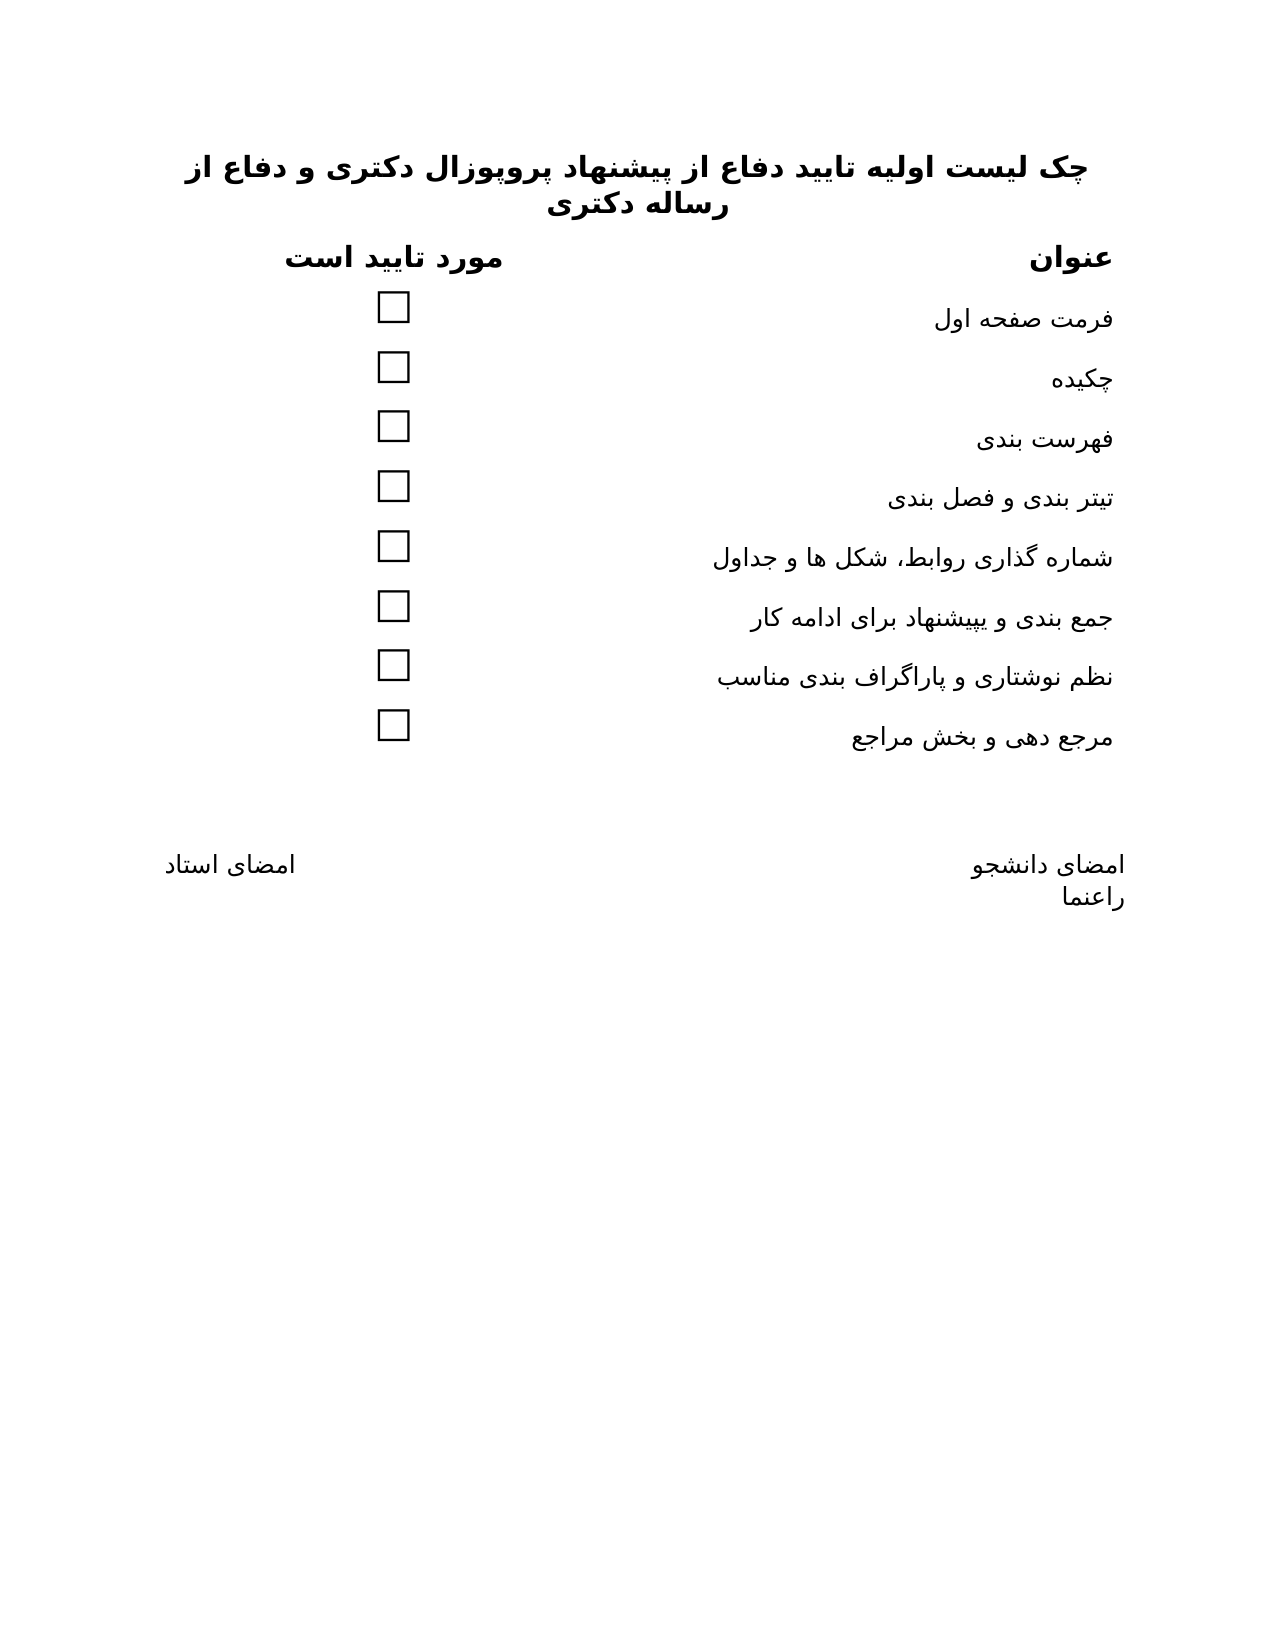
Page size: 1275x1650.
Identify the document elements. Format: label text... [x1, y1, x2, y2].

table_cell □ [150, 334, 637, 393]
text چک لیست اولیه تایید دفاع از پیشنهاد پروپوزال دکتری و دفاع از رساله دکتری [150, 150, 1125, 221]
table_cell □ [150, 692, 637, 751]
table_cell □ [150, 513, 637, 572]
table_cell چکیده [637, 334, 1125, 393]
table_cell فهرست بندی [637, 393, 1125, 453]
text امضای دانشجو امضای استاد راعنما [150, 851, 1125, 911]
table_cell شماره گذاری روابط، شکل ها و جداول [637, 513, 1125, 572]
table_cell نظم نوشتاری و پاراگراف بندی مناسب [637, 632, 1125, 692]
table_cell تیتر بندی و فصل بندی [637, 453, 1125, 513]
table_cell مرجع دهی و بخش مراجع [637, 692, 1125, 751]
table_cell □ [150, 453, 637, 513]
table_cell □ [150, 274, 637, 334]
table_header مورد تایید است [150, 240, 637, 274]
table_cell □ [150, 632, 637, 692]
table_header عنوان [637, 240, 1125, 274]
table_cell □ [150, 393, 637, 453]
table_cell □ [150, 573, 637, 632]
table_cell فرمت صفحه اول [637, 274, 1125, 334]
table_cell جمع بندی و یپیشنهاد برای ادامه کار [637, 573, 1125, 632]
